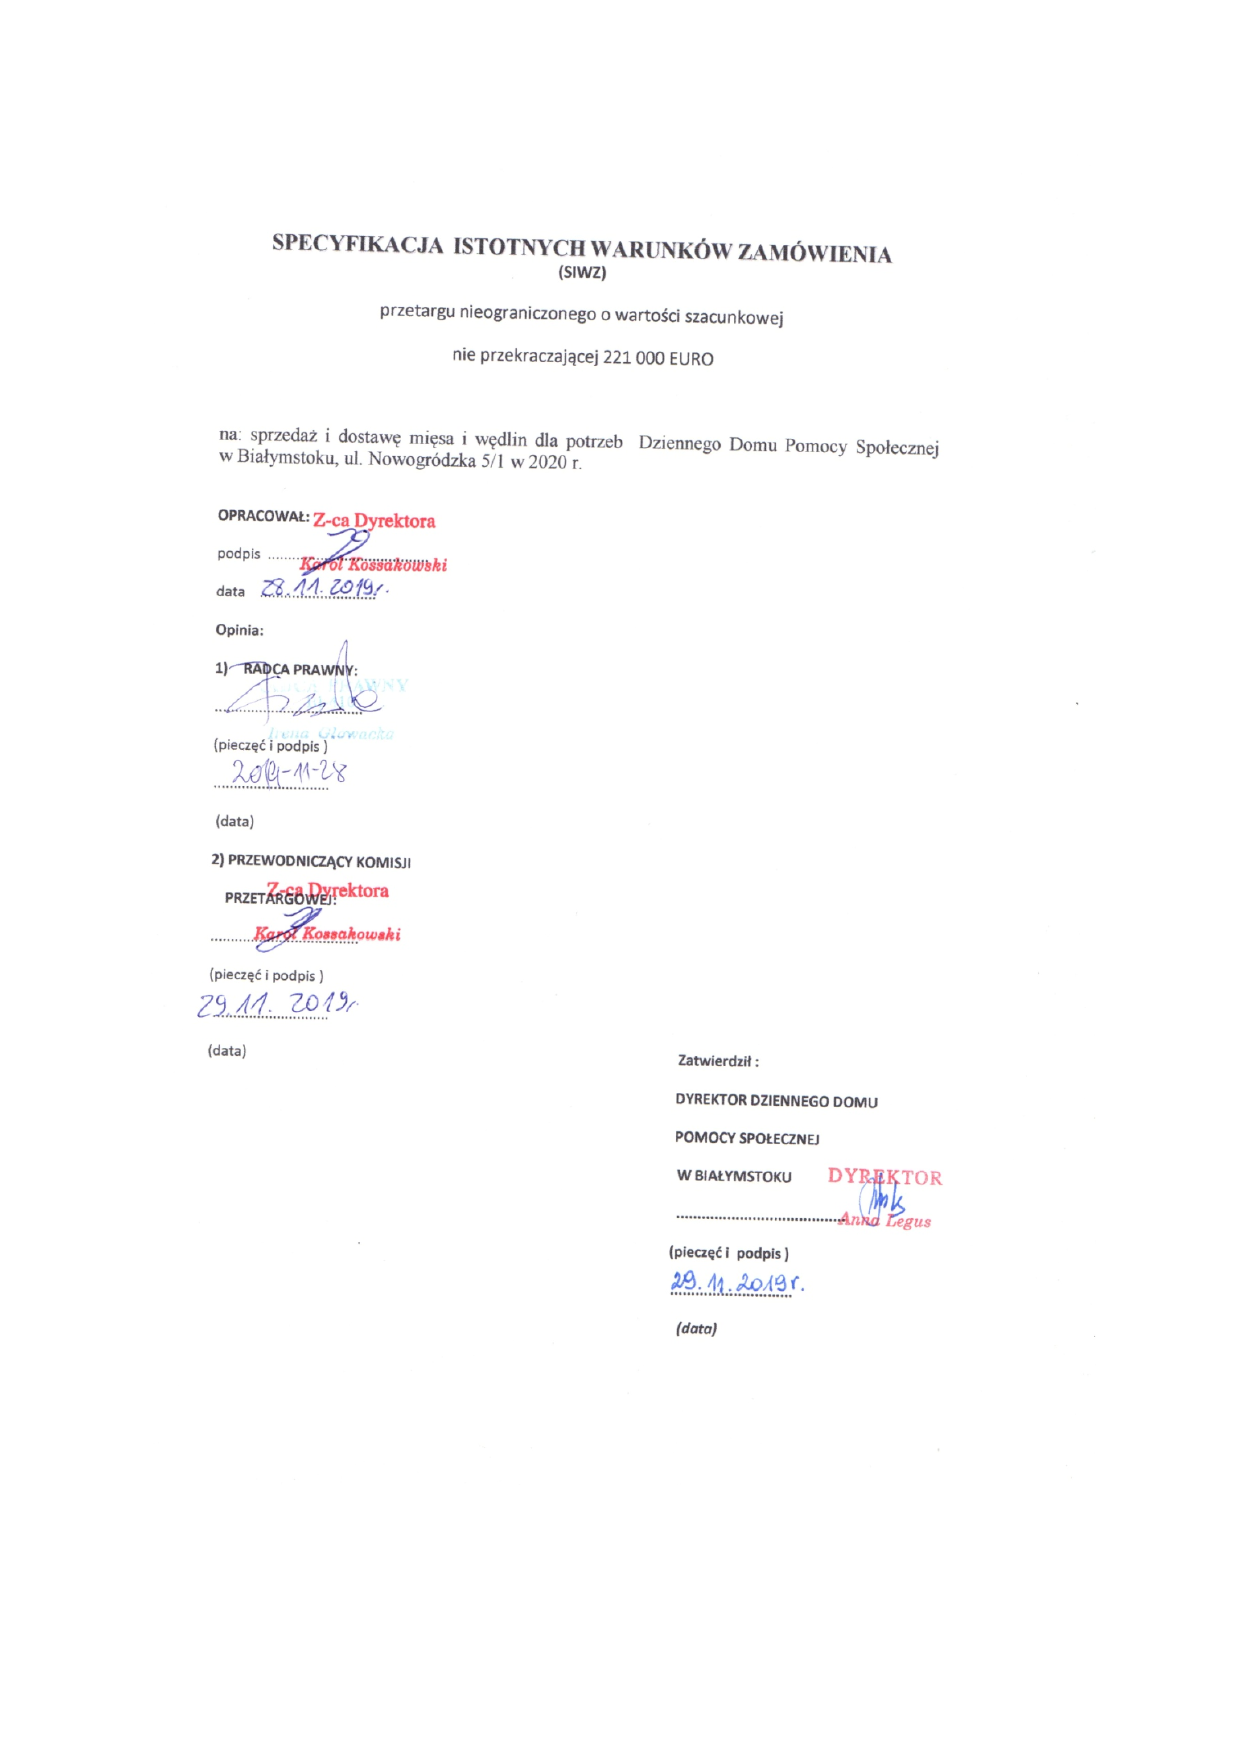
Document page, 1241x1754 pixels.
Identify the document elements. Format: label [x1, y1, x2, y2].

picture [152, 149, 1096, 1485]
